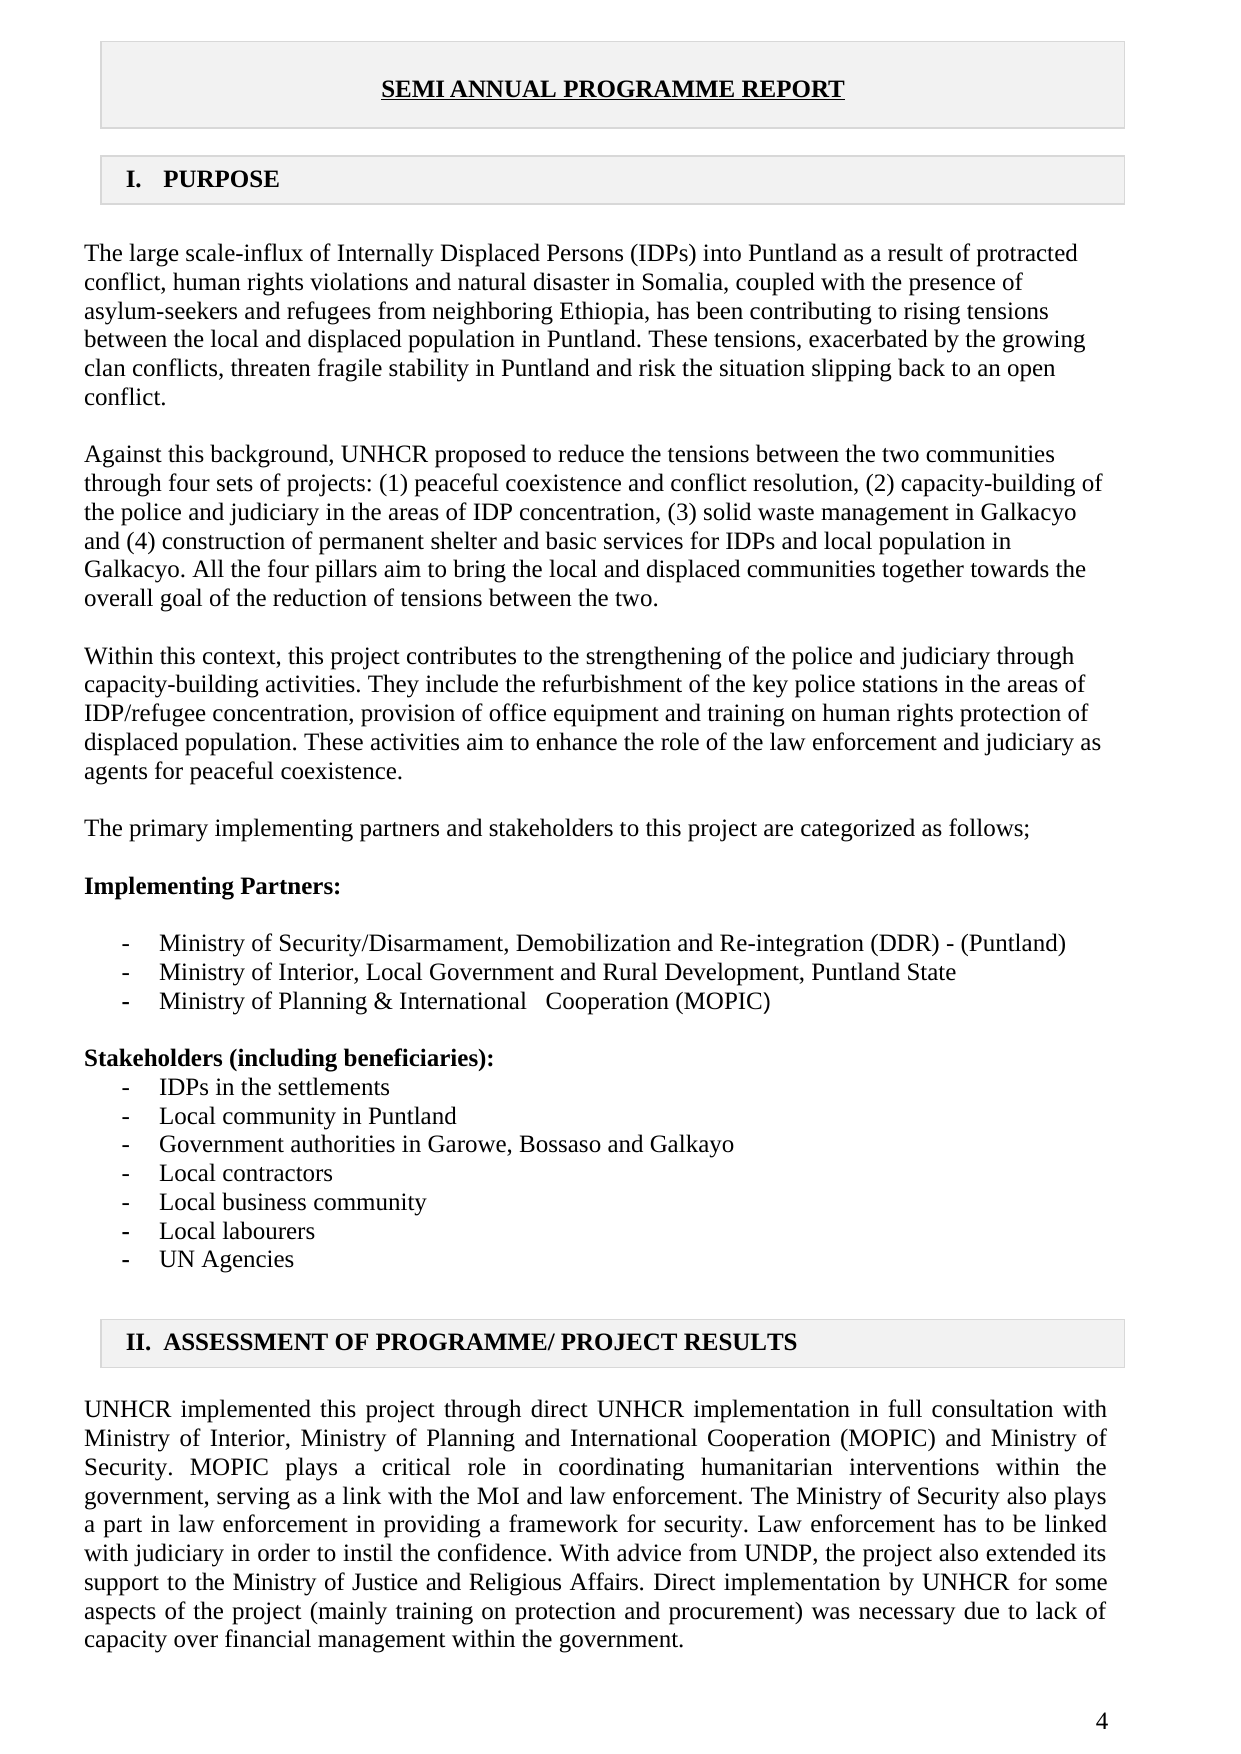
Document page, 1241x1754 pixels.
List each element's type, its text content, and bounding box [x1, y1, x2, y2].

list IDPs in the settlements [121, 1072, 1108, 1101]
text The primary implementing partners and stakeholders to this project are categorized as follows; [84, 813, 1108, 842]
text Against this background, UNHCR proposed to reduce the tensions between the two communities through four sets of projects: (1) peaceful coexistence and conflict resolution, (2) capacity-building of the police and judiciary in the areas of IDP concentration, (3) solid waste management in Galkacyo and (4) construction of permanent shelter and basic services for IDPs and local population in Galkacyo. All the four pillars aim to bring the local and displaced communities together towards the overall goal of the reduction of tensions between the two. [84, 439, 1108, 612]
list Local contractors [121, 1158, 1108, 1187]
text Stakeholders (including beneficiaries): [84, 1043, 1108, 1072]
text Implementing Partners: [84, 871, 1108, 899]
text The large scale-influx of Internally Displaced Persons (IDPs) into Puntland as a result of protracted conflict, human rights violations and natural disaster in Somalia, coupled with the presence of asylum-seekers and refugees from neighboring Ethiopia, has been contributing to rising tensions between the local and displaced population in Puntland. These tensions, exacerbated by the growing clan conflicts, threaten fragile stability in Puntland and risk the situation slipping back to an open conflict. [84, 238, 1108, 411]
list Local business community [121, 1187, 1108, 1216]
list UN Agencies [121, 1244, 1108, 1273]
list Ministry of Interior, Local Government and Rural Development, Puntland State [121, 957, 1108, 986]
list Ministry of Planning & International Cooperation (MOPIC) [121, 986, 1108, 1014]
list Local labourers [121, 1216, 1108, 1244]
text Within this context, this project contributes to the strengthening of the police and judiciary through capacity-building activities. They include the refurbishment of the key police stations in the areas of IDP/refugee concentration, provision of office equipment and training on human rights protection of displaced population. These activities aim to enhance the role of the law enforcement and judiciary as agents for peaceful coexistence. [84, 641, 1108, 784]
list Ministry of Security/Disarmament, Demobilization and Re-integration () - (Puntland) [121, 928, 1108, 957]
list Local community in Puntland [121, 1101, 1108, 1129]
list Government authorities in Garowe, Bossaso and Galkayo [121, 1129, 1108, 1158]
text UNHCR implemented this project through direct UNHCR implementation in full consultation with Ministry of Interior, Ministry of Planning and International Cooperation (MOPIC) and Ministry of Security. MOPIC plays a critical role in coordinating humanitarian interventions within the government, serving as a link with the MoI and law enforcement. The Ministry of Security also plays a part in law enforcement in providing a framework for security. Law enforcement has to be linked with judiciary in order to instil the confidence. With advice from UNDP, the project also extended its support to the Ministry of Justice and Religious Affairs. Direct implementation by UNHCR for some aspects of the project (mainly training on protection and procurement) was necessary due to lack of capacity over financial management within the government. [84, 1394, 1108, 1653]
